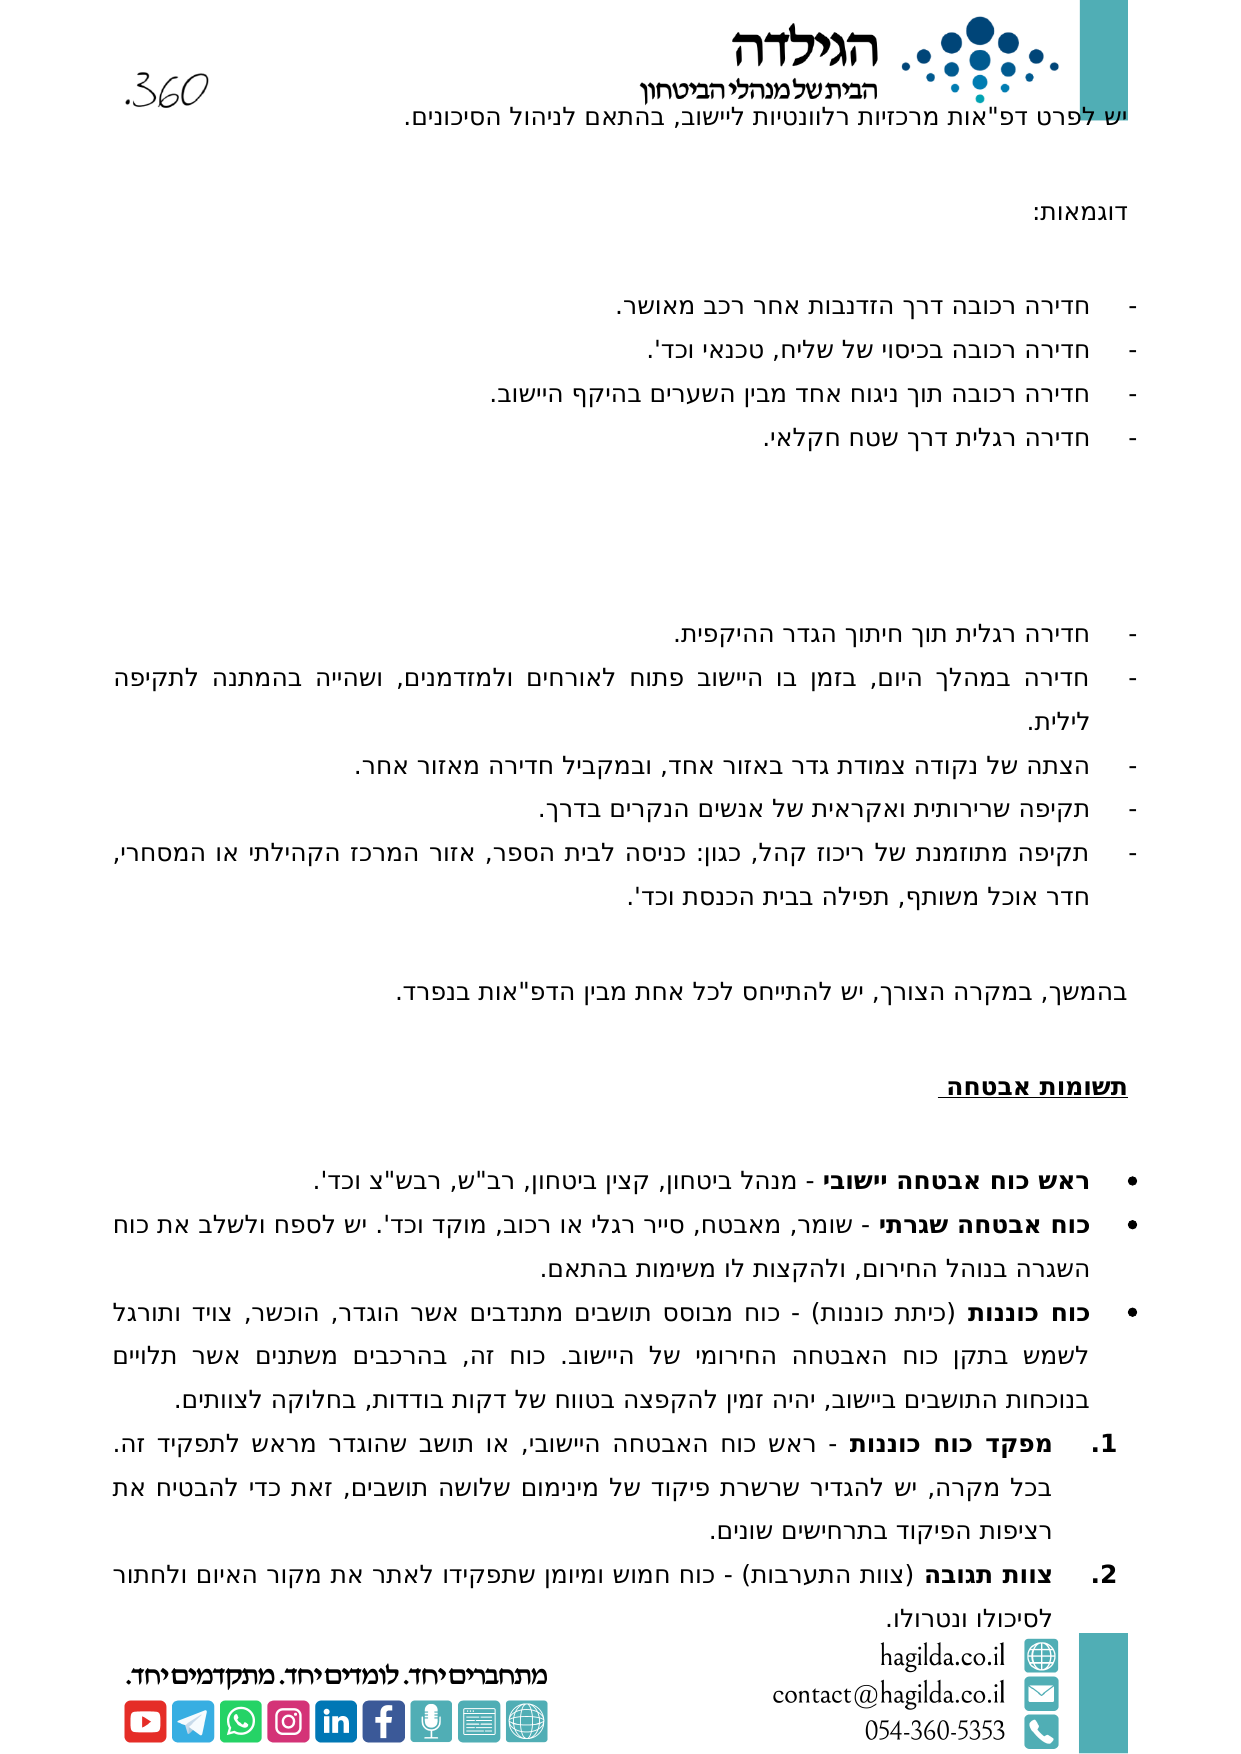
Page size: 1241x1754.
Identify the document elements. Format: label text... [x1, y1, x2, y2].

text יש לפרט דפ"אות מרכזיות רלוונטיות ליישוב, בהתאם לניהול הסיכונים. [112, 102, 1128, 131]
text דוגמאות: [112, 197, 1128, 226]
list חדירה רכובה תוך ניגוח אחד מבין השערים בהיקף היישוב. [112, 379, 1128, 408]
text בהמשך, במקרה הצורך, יש להתייחס לכל אחת מבין הדפ"אות בנפרד. [112, 977, 1128, 1006]
list תקיפה מתוזמנת של ריכוז קהל, כגון: כניסה לבית הספר, אזור המרכז הקהילתי או המסחרי, חדר אוכל משותף, תפילה בבית הכנסת וכד'. [112, 838, 1128, 911]
list צוות תגובה (צוות התערבות) - כוח חמוש ומיומן שתפקידו לאתר את מקור האיום ולחתור לסיכולו ונטרולו. [112, 1560, 1091, 1633]
list חדירה במהלך היום, בזמן בו היישוב פתוח לאורחים ולמזדמנים, ושהייה בהמתנה לתקיפה לילית. [112, 663, 1128, 736]
list מפקד כוח כוננות - ראש כוח האבטחה היישובי, או תושב שהוגדר מראש לתפקיד זה. בכל מקרה, יש להגדיר שרשרת פיקוד של מינימום שלושה תושבים, זאת כדי להבטיח את רציפות הפיקוד בתרחישים שונים. [112, 1429, 1091, 1546]
list כוח אבטחה שגרתי - שומר, מאבטח, סייר רגלי או רכוב, מוקד וכד'. יש לספח ולשלב את כוח השגרה בנוהל החירום, ולהקצות לו משימות בהתאם. [112, 1210, 1128, 1283]
list חדירה רגלית דרך שטח חקלאי. [112, 423, 1128, 452]
list תקיפה שרירותית ואקראית של אנשים הנקרים בדרך. [112, 794, 1128, 824]
picture [112, 1633, 1128, 1754]
list חדירה רכובה בכיסוי של שליח, טכנאי וכד'. [112, 335, 1128, 364]
list כוח כוננות (כיתת כוננות) - כוח מבוסס תושבים מתנדבים אשר הוגדר, הוכשר, צויד ותורגל לשמש בתקן כוח האבטחה החירומי של היישוב. כוח זה, בהרכבים משתנים אשר תלויים בנוכחות התושבים ביישוב, יהיה זמין להקפצה בטווח של דקות בודדות, בחלוקה לצוותים. [112, 1298, 1128, 1414]
list חדירה רגלית תוך חיתוך הגדר ההיקפית. [112, 619, 1128, 649]
list הצתה של נקודה צמודת גדר באזור אחד, ובמקביל חדירה מאזור אחר. [112, 751, 1128, 780]
list ראש כוח אבטחה יישובי - מנהל ביטחון, קצין ביטחון, רב"ש, רבש"צ וכד'. [112, 1166, 1128, 1196]
picture [112, 0, 1128, 102]
list חדירה רכובה דרך הזדנבות אחר רכב מאושר. [112, 291, 1128, 321]
text תשומות אבטחה [112, 1072, 1128, 1101]
